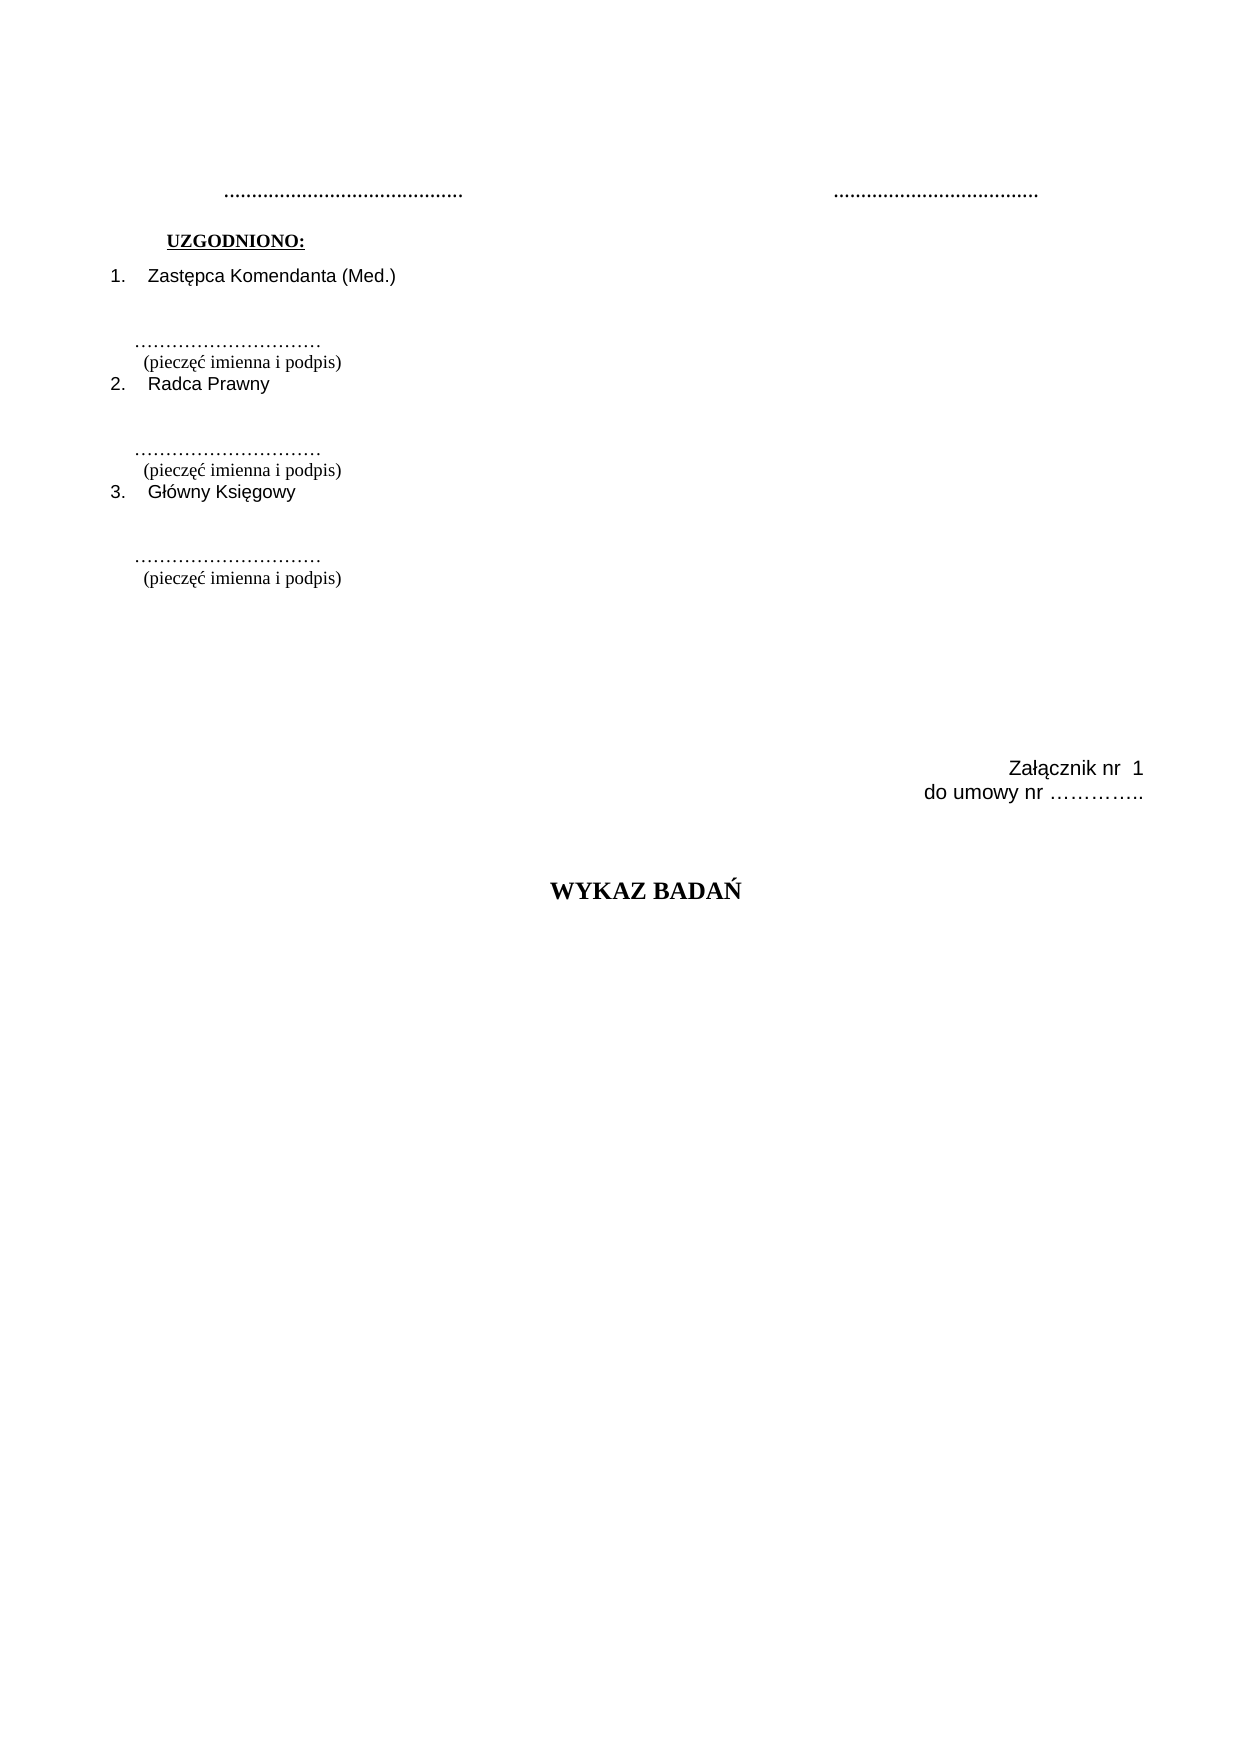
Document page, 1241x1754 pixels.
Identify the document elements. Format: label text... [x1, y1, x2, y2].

text do umowy nr ………….. [148, 780, 1144, 804]
text (pieczęć imienna i podpis) [111, 351, 1144, 373]
text UZGODNIONO: [110, 230, 1144, 252]
text ………………………… [111, 330, 1144, 351]
text WYKAZ BADAŃ [148, 876, 1144, 904]
list Zastępca Komendanta (Med.) [110, 265, 1144, 287]
text ………………………… [111, 545, 1144, 567]
text ………………………… [111, 437, 1144, 459]
text ........................................... ……............................... [148, 176, 1144, 204]
text (pieczęć imienna i podpis) [111, 459, 1144, 481]
text (pieczęć imienna i podpis) [111, 567, 1144, 588]
list Główny Księgowy [110, 481, 1144, 502]
list Radca Prawny [110, 373, 1144, 394]
text Załącznik nr 1 [148, 756, 1144, 780]
